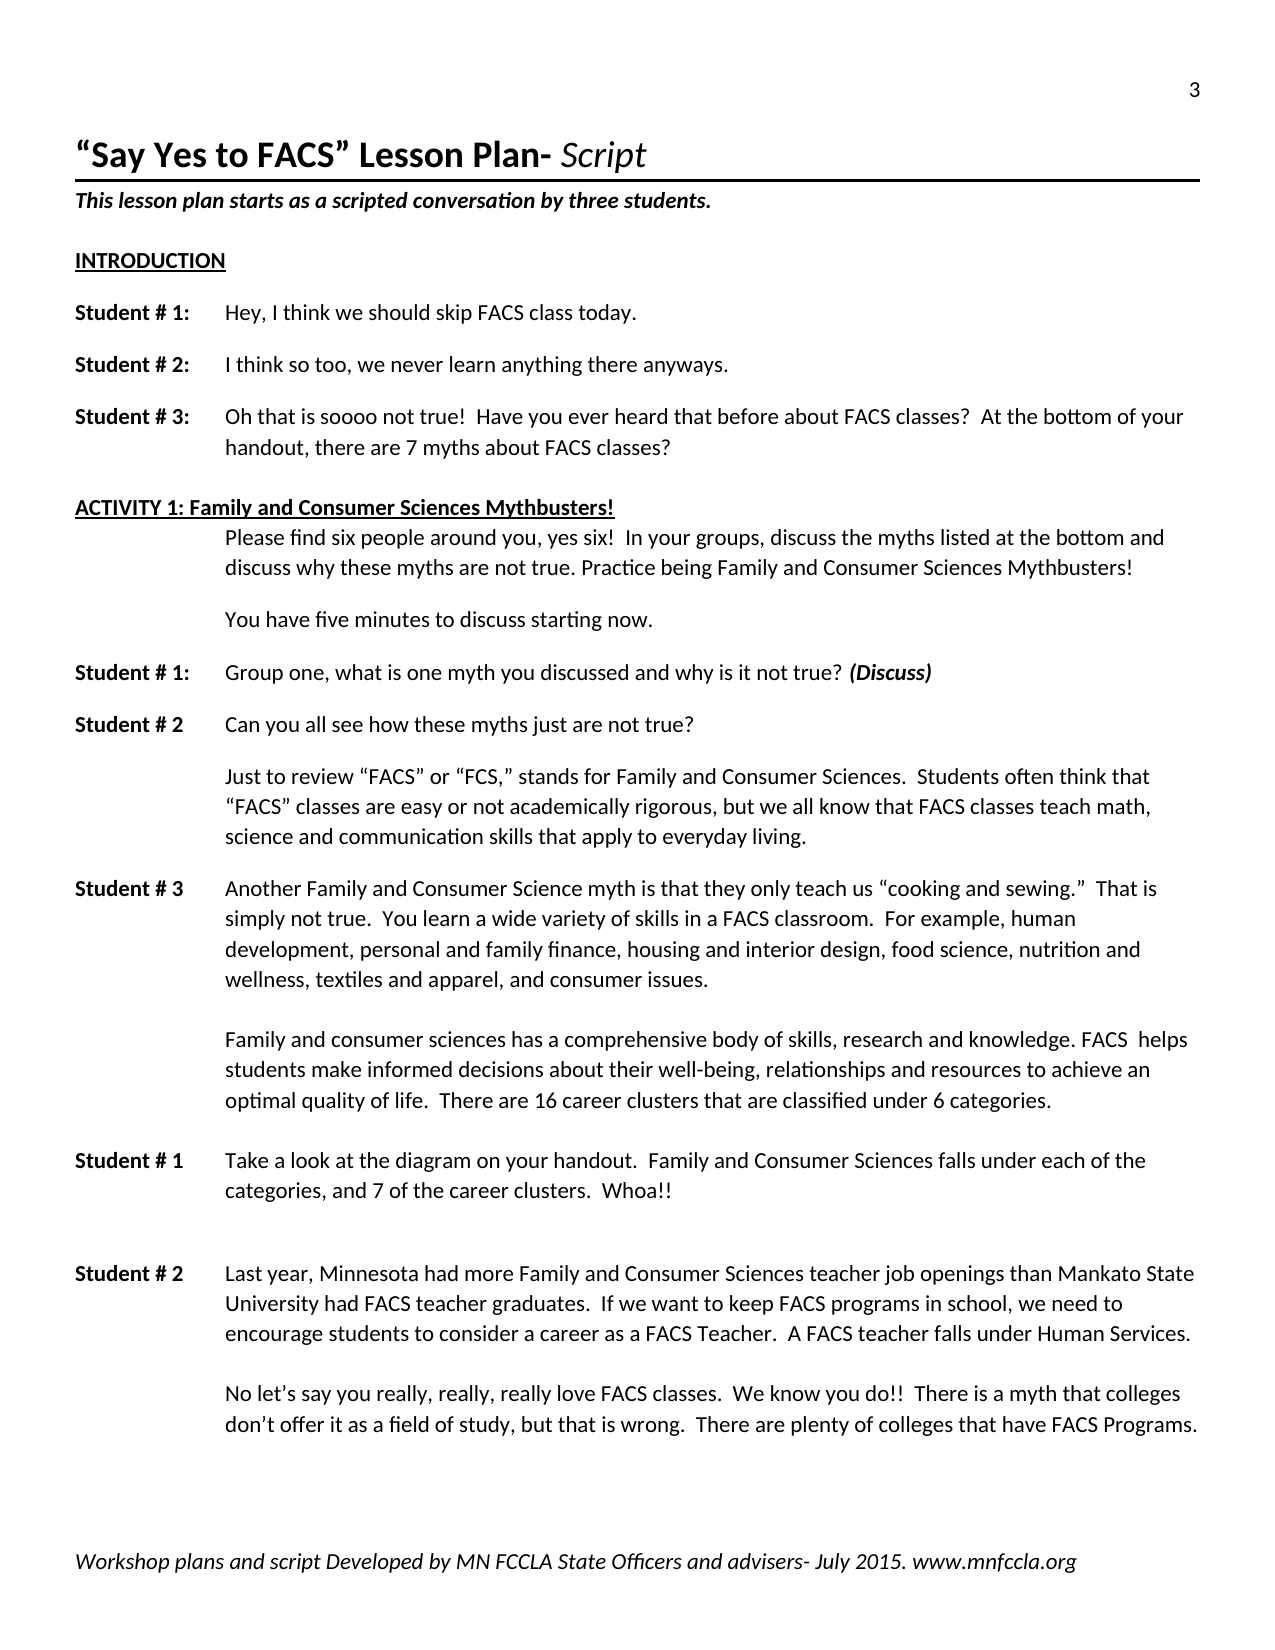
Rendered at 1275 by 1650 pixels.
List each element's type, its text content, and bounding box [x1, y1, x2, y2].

text This lesson plan starts as a scripted conversation by three students. [75, 186, 1200, 214]
text No let’s say you really, really, really love FACS classes. We know you do!! There is a myth that colleges don’t offer it as a field of study, but that is wrong. There are plenty of colleges that have FACS Programs. [75, 1379, 1200, 1438]
text simply not true. You learn a wide variety of skills in a FACS classroom. For example, human development, personal and family finance, housing and interior design, food science, nutrition and wellness, textiles and apparel, and consumer issues. [225, 904, 1200, 993]
text Please find six people around you, yes six! In your groups, discuss the myths listed at the bottom and discuss why these myths are not true. Practice being Family and Consumer Sciences Mythbusters! [225, 523, 1200, 581]
text Student # 2 Can you all see how these myths just are not true? [75, 710, 1200, 738]
text You have five minutes to discuss starting now. [225, 606, 1200, 633]
text Student # 1 Take a look at the diagram on your handout. Family and Consumer Sciences falls under each of the categories, and 7 of the career clusters. Whoa!! [75, 1146, 1200, 1204]
text Student # 1: Hey, I think we should skip FACS class today. [75, 298, 1200, 326]
text INTRODUCTION [75, 246, 1200, 274]
text Student # 2: I think so too, we never learn anything there anyways. [75, 350, 1200, 378]
text Just to review “FACS” or “FCS,” stands for Family and Consumer Sciences. Students often think that “FACS” classes are easy or not academically rigorous, but we all know that FACS classes teach math, science and communication skills that apply to everyday living. [225, 762, 1200, 850]
text Student # 3: Oh that is soooo not true! Have you ever heard that before about FACS classes? At the bottom of your handout, there are 7 myths about FACS classes? [75, 402, 1200, 461]
text ACTIVITY 1: Family and Consumer Sciences Mythbusters! [75, 493, 1200, 521]
text Student # 3 Another Family and Consumer Science myth is that they only teach us “cooking and sewing.” That is [75, 874, 1200, 902]
text “Say Yes to FACS” Lesson Plan- Script [75, 131, 1200, 179]
text Student # 2 Last year, Minnesota had more Family and Consumer Sciences teacher job openings than Mankato State University had FACS teacher graduates. If we want to keep FACS programs in school, we need to encourage students to consider a career as a FACS Teacher. A FACS teacher falls under Human Services. [75, 1259, 1200, 1347]
text Student # 1: Group one, what is one myth you discussed and why is it not true? (Discuss) [75, 658, 1200, 686]
text Family and consumer sciences has a comprehensive body of skills, research and knowledge. FACS helps students make informed decisions about their well-being, relationships and resources to achieve an optimal quality of life. There are 16 career clusters that are classified under 6 categories. [225, 1025, 1200, 1114]
